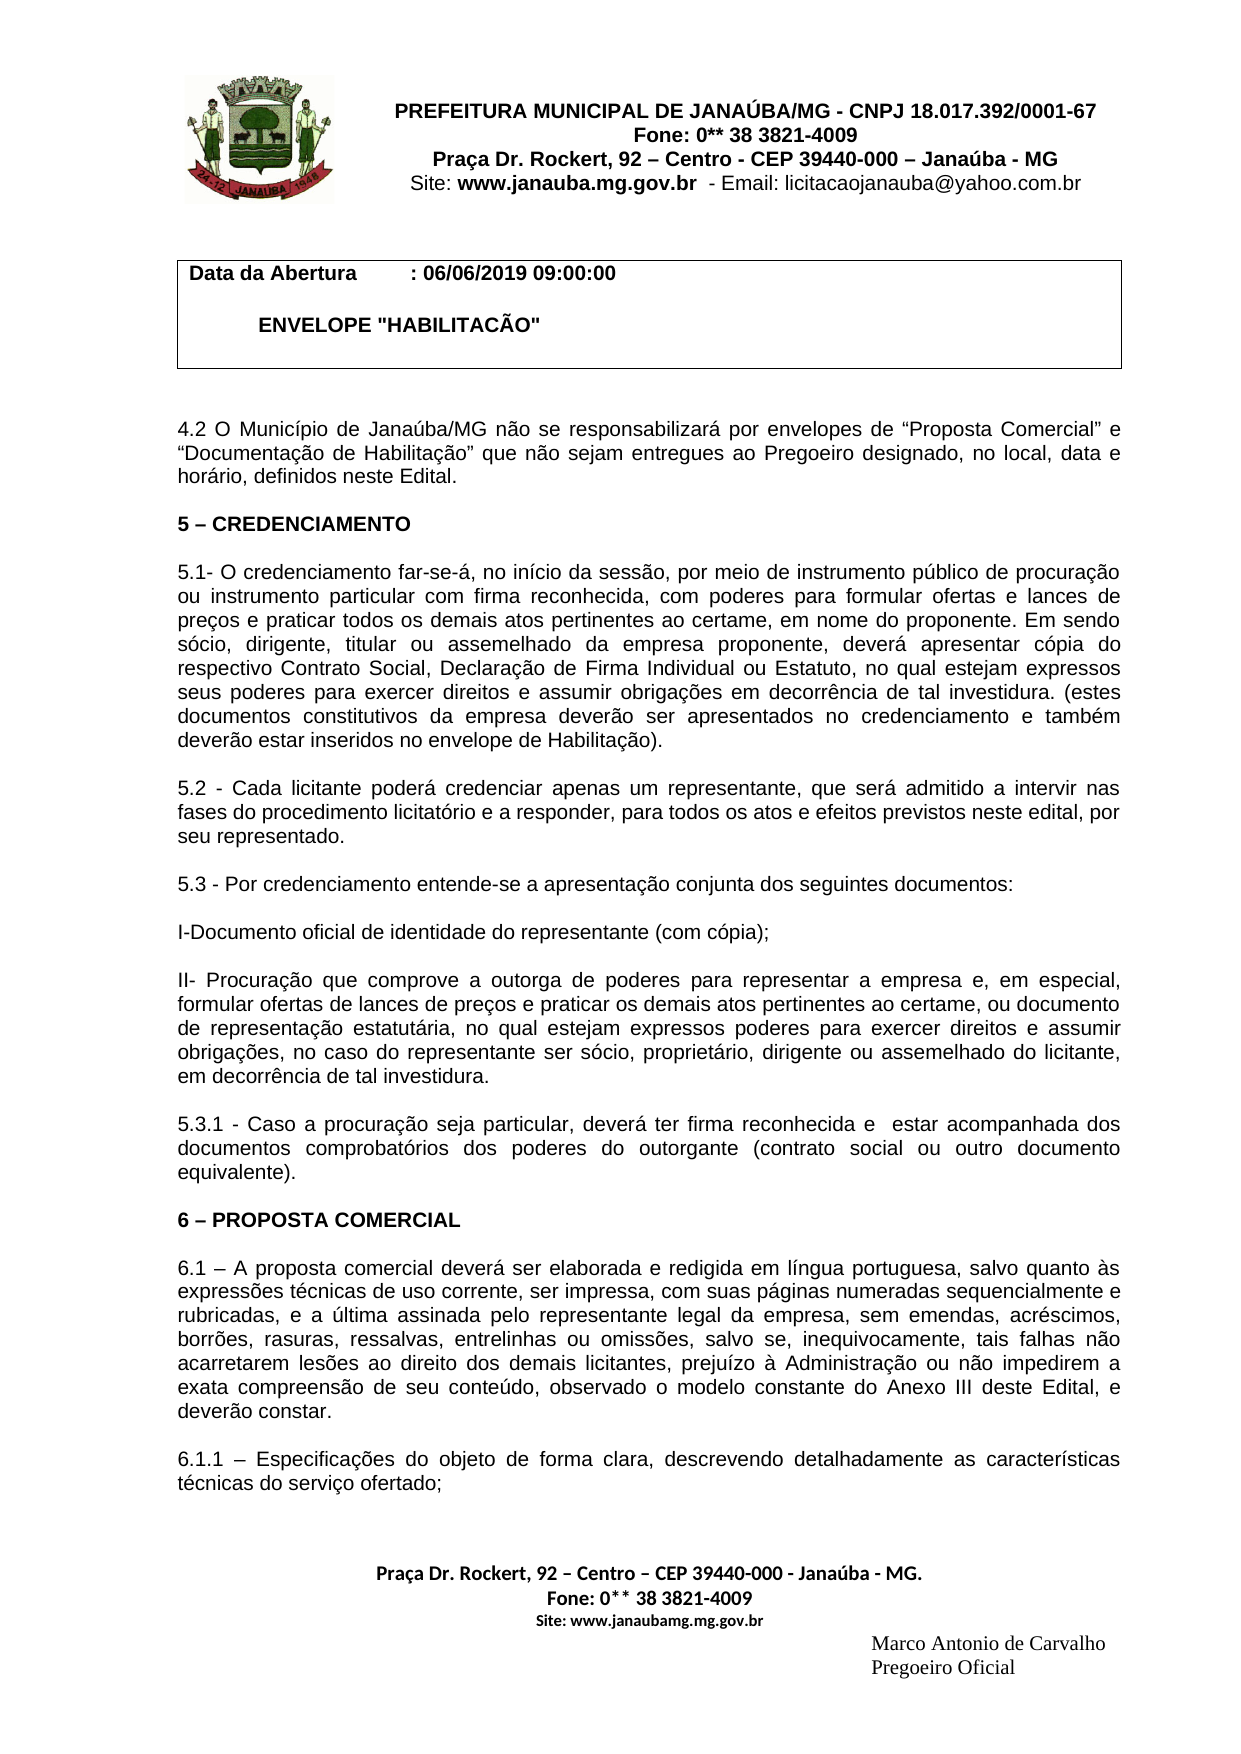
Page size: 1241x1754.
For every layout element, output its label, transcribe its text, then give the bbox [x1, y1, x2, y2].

text 5.2 - Cada licitante poderá credenciar apenas um representante, que será admitido a intervir nas fases do procedimento licitatório e a responder, para todos os atos e efeitos previstos neste edital, por seu representado. [177, 776, 1122, 848]
text 5.3 - Por credenciamento entende-se a apresentação conjunta dos seguintes documentos: [177, 872, 1122, 896]
text 5.3.1 - Caso a procuração seja particular, deverá ter firma reconhecida e estar acompanhada dos documentos comprobatórios dos poderes do outorgante (contrato social ou outro documento equivalente). [177, 1112, 1122, 1183]
text 5 – CREDENCIAMENTO [177, 512, 1122, 536]
text I-Documento oficial de identidade do representante (com cópia); [177, 920, 1122, 944]
text 5.1- O credenciamento far-se-á, no início da sessão, por meio de instrumento público de procuração ou instrumento particular com firma reconhecida, com poderes para formular ofertas e lances de preços e praticar todos os demais atos pertinentes ao certame, em nome do proponente. Em sendo sócio, dirigente, titular ou assemelhado da empresa proponente, deverá apresentar cópia do respectivo Contrato Social, Declaração de Firma Individual ou Estatuto, no qual estejam expressos seus poderes para exercer direitos e assumir obrigações em decorrência de tal investidura. (estes documentos constitutivos da empresa deverão ser apresentados no credenciamento e também deverão estar inseridos no envelope de Habilitação). [177, 560, 1122, 752]
text II- Procuração que comprove a outorga de poderes para representar a empresa e, em especial, formular ofertas de lances de preços e praticar os demais atos pertinentes ao certame, ou documento de representação estatutária, no qual estejam expressos poderes para exercer direitos e assumir obrigações, no caso do representante ser sócio, proprietário, dirigente ou assemelhado do licitante, em decorrência de tal investidura. [177, 968, 1122, 1087]
picture [184, 75, 335, 204]
text 6 – PROPOSTA COMERCIAL [177, 1207, 1122, 1231]
text 4.2 O Município de Janaúba/MG não se responsabilizará por envelopes de “Proposta Comercial” e “Documentação de Habilitação” que não sejam entregues ao Pregoeiro designado, no local, data e horário, definidos neste Edital. [177, 416, 1122, 488]
text 6.1.1 – Especificações do objeto de forma clara, descrevendo detalhadamente as características técnicas do serviço ofertado; [177, 1447, 1122, 1495]
text 6.1 – A proposta comercial deverá ser elaborada e redigida em língua portuguesa, salvo quanto às expressões técnicas de uso corrente, ser impressa, com suas páginas numeradas sequencialmente e rubricadas, e a última assinada pelo representante legal da empresa, sem emendas, acréscimos, borrões, rasuras, ressalvas, entrelinhas ou omissões, salvo se, inequivocamente, tais falhas não acarretarem lesões ao direito dos demais licitantes, prejuízo à Administração ou não impedirem a exata compreensão de seu conteúdo, observado o modelo constante do Anexo III deste Edital, e deverão constar. [177, 1255, 1122, 1423]
